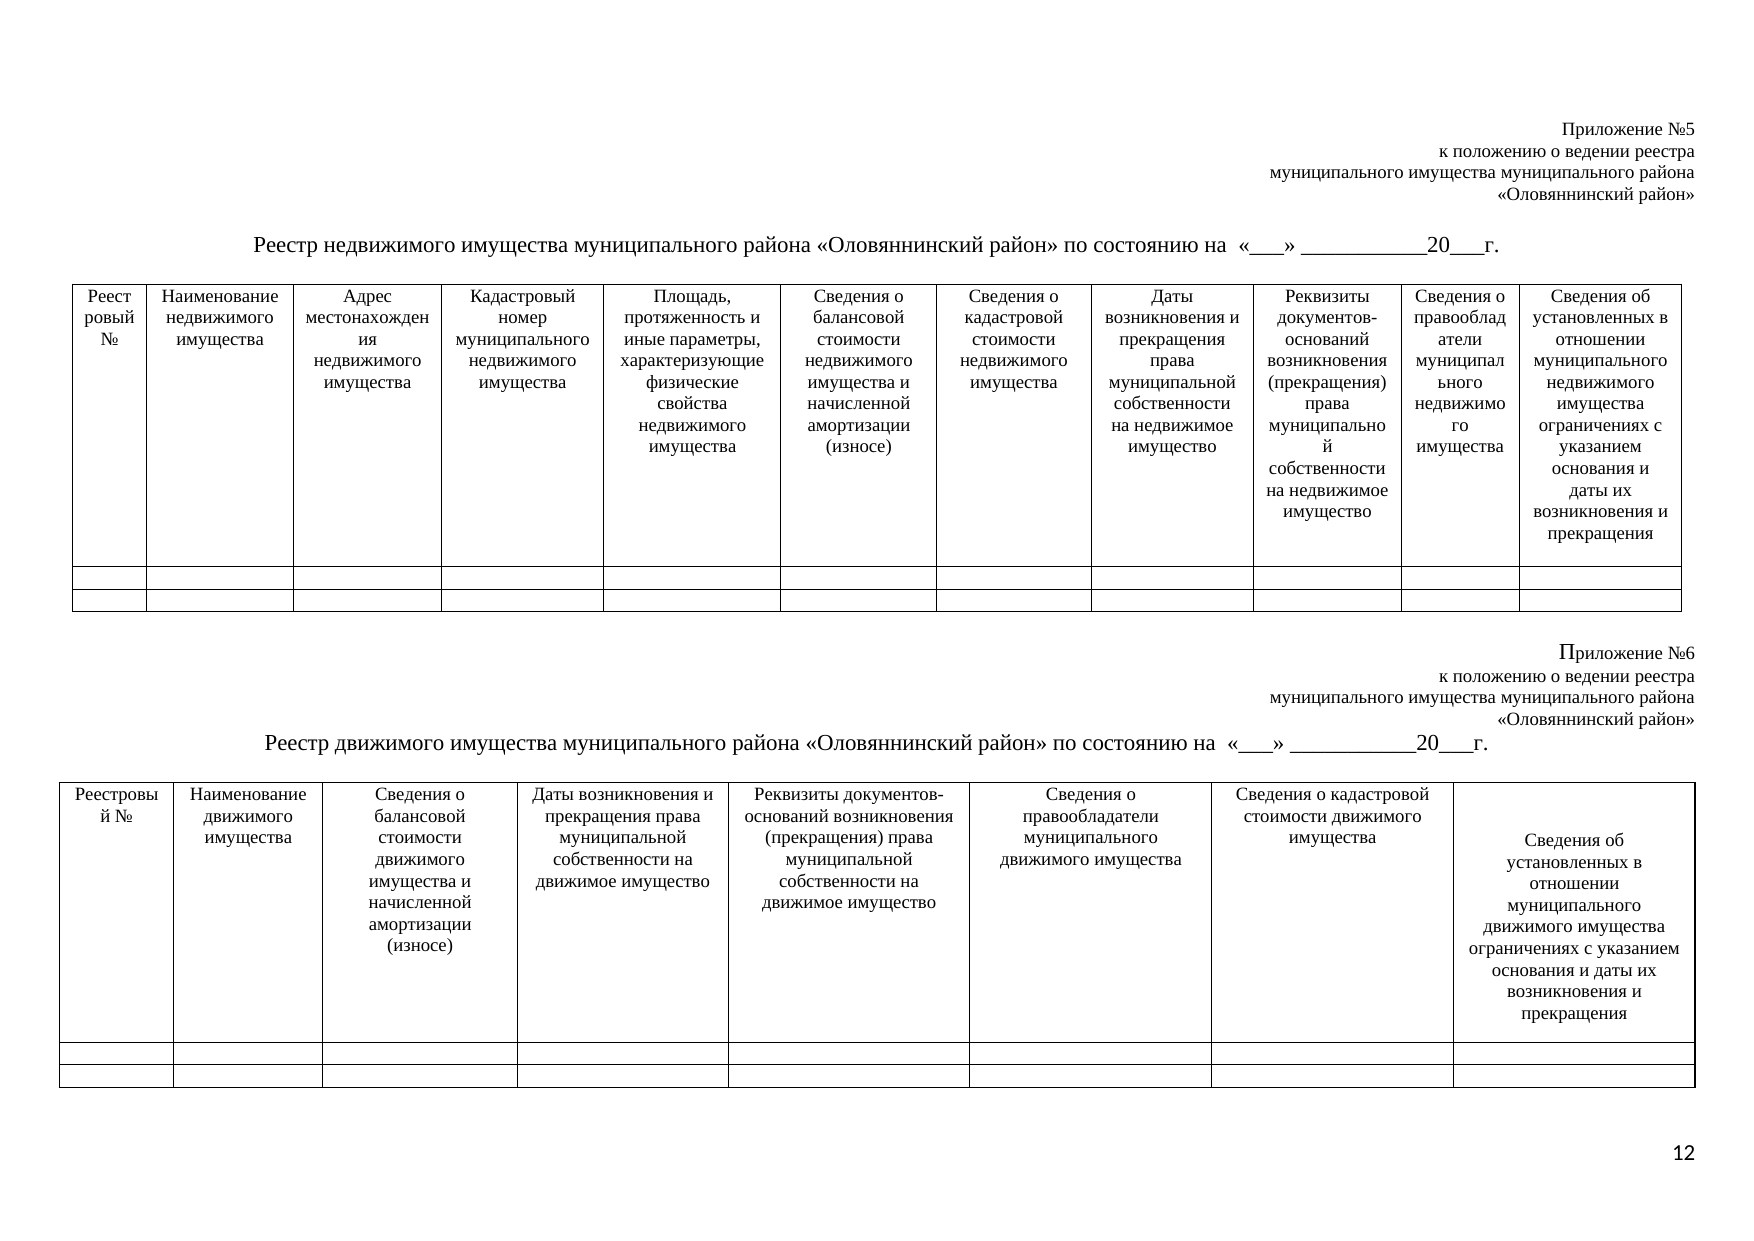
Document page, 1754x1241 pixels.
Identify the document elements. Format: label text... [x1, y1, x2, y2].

table_cell [147, 590, 293, 611]
table_header Сведения о балансовой стоимости движимого имущества и начисленной амортизации (износе) [323, 783, 517, 1042]
table_cell [174, 1043, 322, 1064]
table_cell [1454, 1065, 1694, 1087]
table_header Даты возникновения и прекращения права муниципальной собственности на движимое имущество [518, 783, 728, 1042]
table_header Реквизиты документов-оснований возникновения (прекращения) права муниципальной собственности на недвижимое имущество [1254, 285, 1401, 543]
table_cell [1520, 543, 1681, 566]
table_cell [1402, 590, 1519, 611]
table_header Сведения о правообладатели муниципального движимого имущества [970, 783, 1211, 1042]
table_cell [60, 1065, 173, 1087]
table_header Реквизиты документов-оснований возникновения (прекращения) права муниципальной собственности на движимое имущество [729, 783, 969, 1042]
table_header Сведения о кадастровой стоимости движимого имущества [1212, 783, 1453, 1042]
table_cell [323, 1043, 517, 1064]
table_cell [729, 1065, 969, 1087]
table_cell [604, 567, 780, 588]
table_cell [1254, 590, 1401, 611]
table_header Адрес местонахождения недвижимого имущества [294, 285, 441, 566]
table_header Сведения о кадастровой стоимости недвижимого имущества [937, 285, 1091, 566]
text «Оловяннинский район» [59, 708, 1695, 729]
table_cell [73, 590, 146, 611]
table_cell [442, 590, 603, 611]
table_header Наименование недвижимого имущества [147, 285, 293, 566]
text к положению о ведении реестра [59, 140, 1695, 161]
table_cell [1402, 543, 1519, 566]
text к положению о ведении реестра [59, 665, 1695, 686]
table_header Площадь, протяженность и иные параметры, характеризующие физические свойства недвижимого имущества [604, 285, 780, 566]
text муниципального имущества муниципального района [59, 686, 1695, 708]
table_cell [1402, 567, 1519, 588]
table_header Даты возникновения и прекращения права муниципальной собственности на недвижимое имущество [1092, 285, 1253, 566]
table_cell [1092, 590, 1253, 611]
table_cell [1520, 590, 1681, 611]
table_cell [323, 1065, 517, 1087]
text муниципального имущества муниципального района [59, 161, 1695, 183]
table_header Реестровый № [73, 285, 146, 566]
table_header Сведения об установленных в отношении муниципального недвижимого имущества ограничениях с указанием основания и даты их возникновения и прекращения [1520, 285, 1681, 543]
table_cell [174, 1065, 322, 1087]
table_header Наименование движимого имущества [174, 783, 322, 1042]
text Реестр недвижимого имущества муниципального района «Оловяннинский район» по состоянию на «___» ___________20___г. [59, 231, 1695, 257]
table_cell [294, 567, 441, 588]
table_cell [1254, 567, 1401, 588]
table_cell [518, 1043, 728, 1064]
table_cell [937, 567, 1091, 588]
table_cell Сведения об установленных в отношении муниципального движимого имущества ограничениях с указанием основания и даты их возникновения и прекращения [1454, 828, 1694, 1042]
table_cell [1254, 543, 1401, 566]
table_cell [1212, 1065, 1453, 1087]
text Приложение №6 [59, 638, 1695, 665]
table_header Сведения о балансовой стоимости недвижимого имущества и начисленной амортизации (износе) [781, 285, 936, 566]
table_header Реестровый № [60, 783, 173, 1042]
text Реестр движимого имущества муниципального района «Оловяннинский район» по состоянию на «___» ___________20___г. [59, 729, 1695, 756]
table_cell [60, 1043, 173, 1064]
table_cell [442, 567, 603, 588]
table_cell [970, 1043, 1211, 1064]
table_cell [970, 1065, 1211, 1087]
table_header [1454, 783, 1694, 828]
table_cell [781, 590, 936, 611]
table_cell [147, 567, 293, 588]
table_cell [729, 1043, 969, 1064]
table_cell [781, 567, 936, 588]
text Приложение №5 [59, 118, 1695, 140]
table_cell [1520, 567, 1681, 588]
table_cell [604, 590, 780, 611]
table_cell [73, 567, 146, 588]
text «Оловяннинский район» [59, 183, 1695, 204]
table_cell [937, 590, 1091, 611]
table_cell [294, 590, 441, 611]
table_header Кадастровый номер муниципального недвижимого имущества [442, 285, 603, 566]
table_header Сведения о правообладатели муниципального недвижимого имущества [1402, 285, 1519, 543]
table_cell [1454, 1043, 1694, 1064]
table_cell [1212, 1043, 1453, 1064]
table_cell [1092, 567, 1253, 588]
table_cell [518, 1065, 728, 1087]
